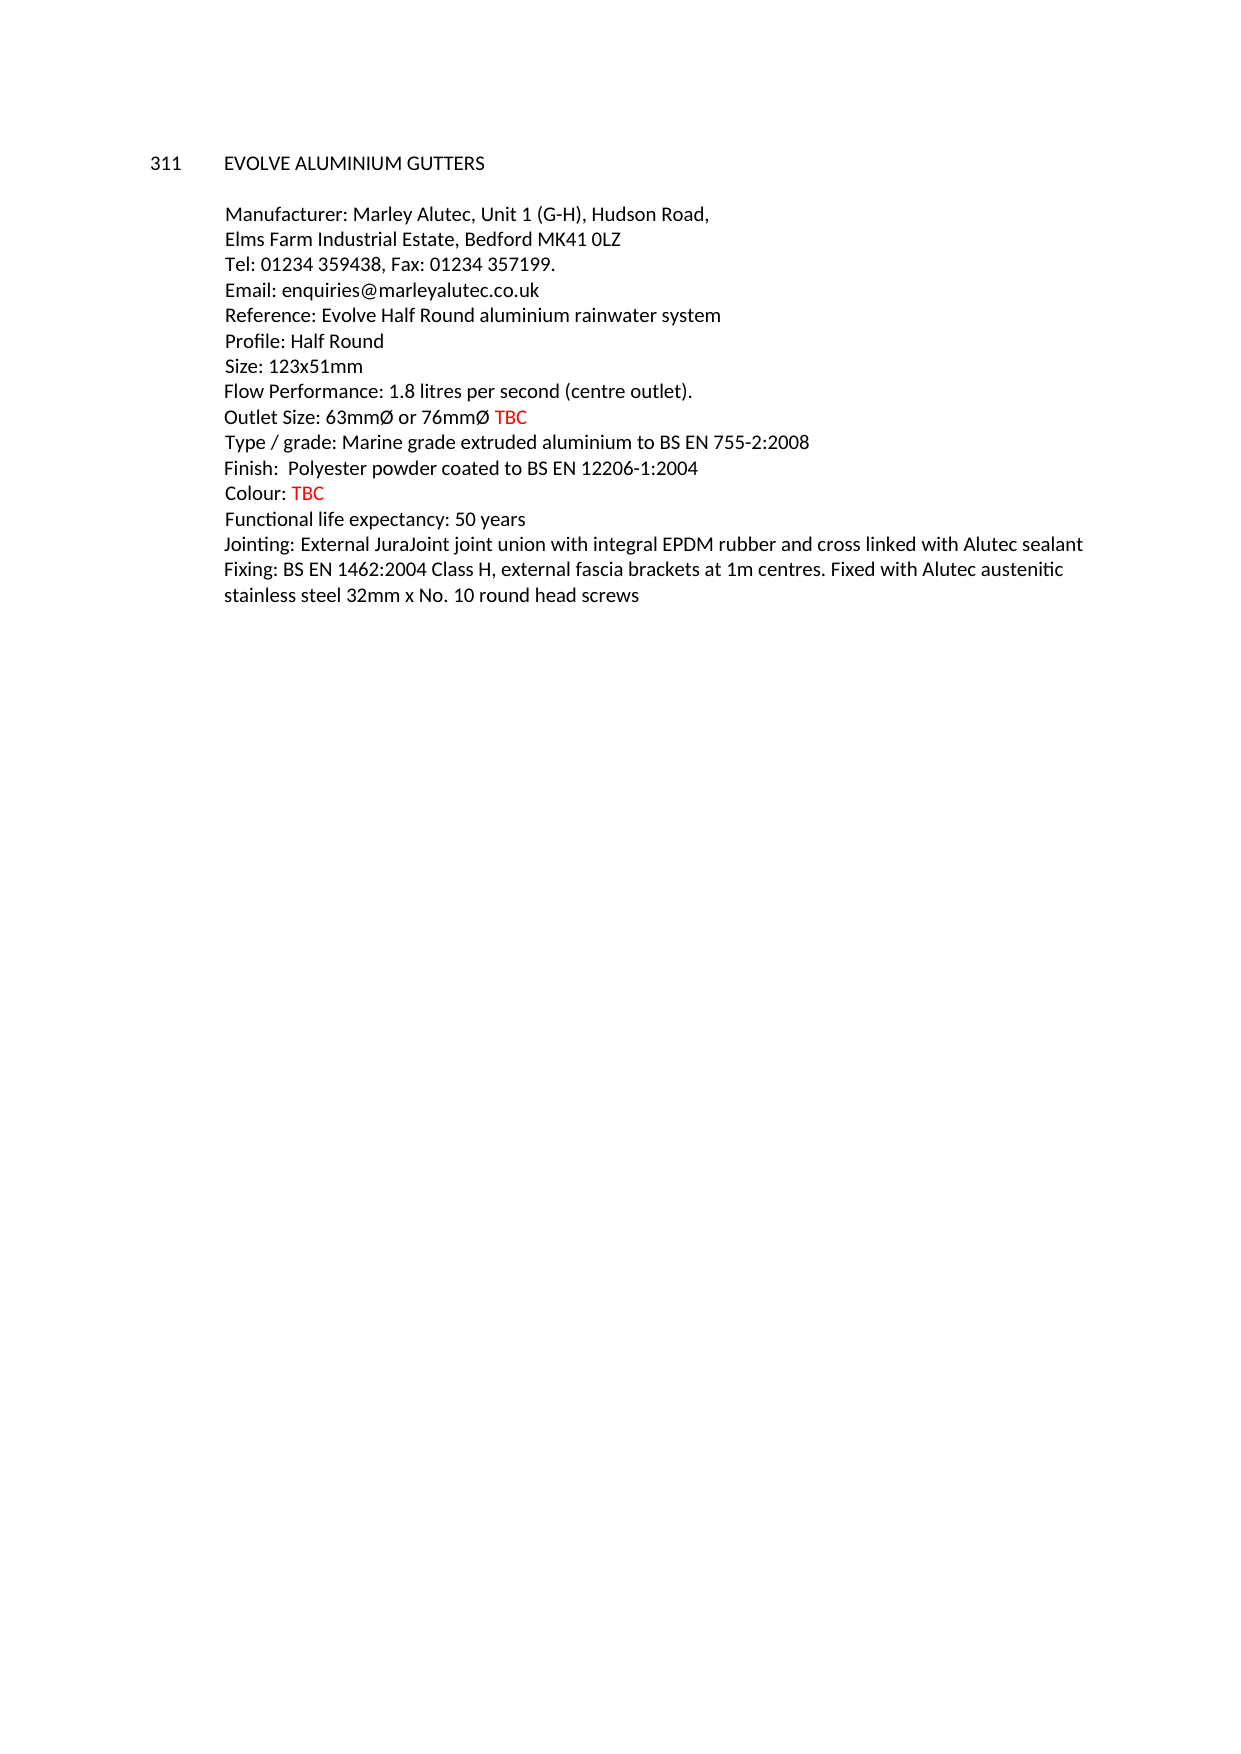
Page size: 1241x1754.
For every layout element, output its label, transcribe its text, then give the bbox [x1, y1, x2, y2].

text Finish: Polyester powder coated to BS EN 12206-1:2004 Colour: TBC [224, 455, 1090, 506]
text Jointing: External JuraJoint joint union with integral EPDM rubber and cross linked with Alutec sealant [224, 531, 1090, 557]
text Outlet Size: 63mmØ or 76mmØ TBC Type / grade: Marine grade extruded aluminium to BS EN 755-2:2008 [150, 404, 1090, 455]
text Functional life expectancy: 50 years [224, 506, 1090, 531]
text Fixing: BS EN 1462:2004 Class H, external fascia brackets at 1m centres. Fixed with Alutec austenitic stainless steel 32mm x No. 10 round head screws [224, 557, 1090, 632]
text 311 EVOLVE ALUMINIUM GUTTERS Manufacturer: Marley Alutec, Unit 1 (G-H), Hudson Road, Elms Farm Industrial Estate, Bedford MK41 0LZ Tel: 01234 359438, Fax: 01234 357199. Email: enquiries@marleyalutec.co.uk Reference: Evolve Half Round aluminium rainwater system Profile: Half Round Size: 123x51mm Flow Performance: 1.8 litres per second (centre outlet). [150, 150, 1090, 404]
